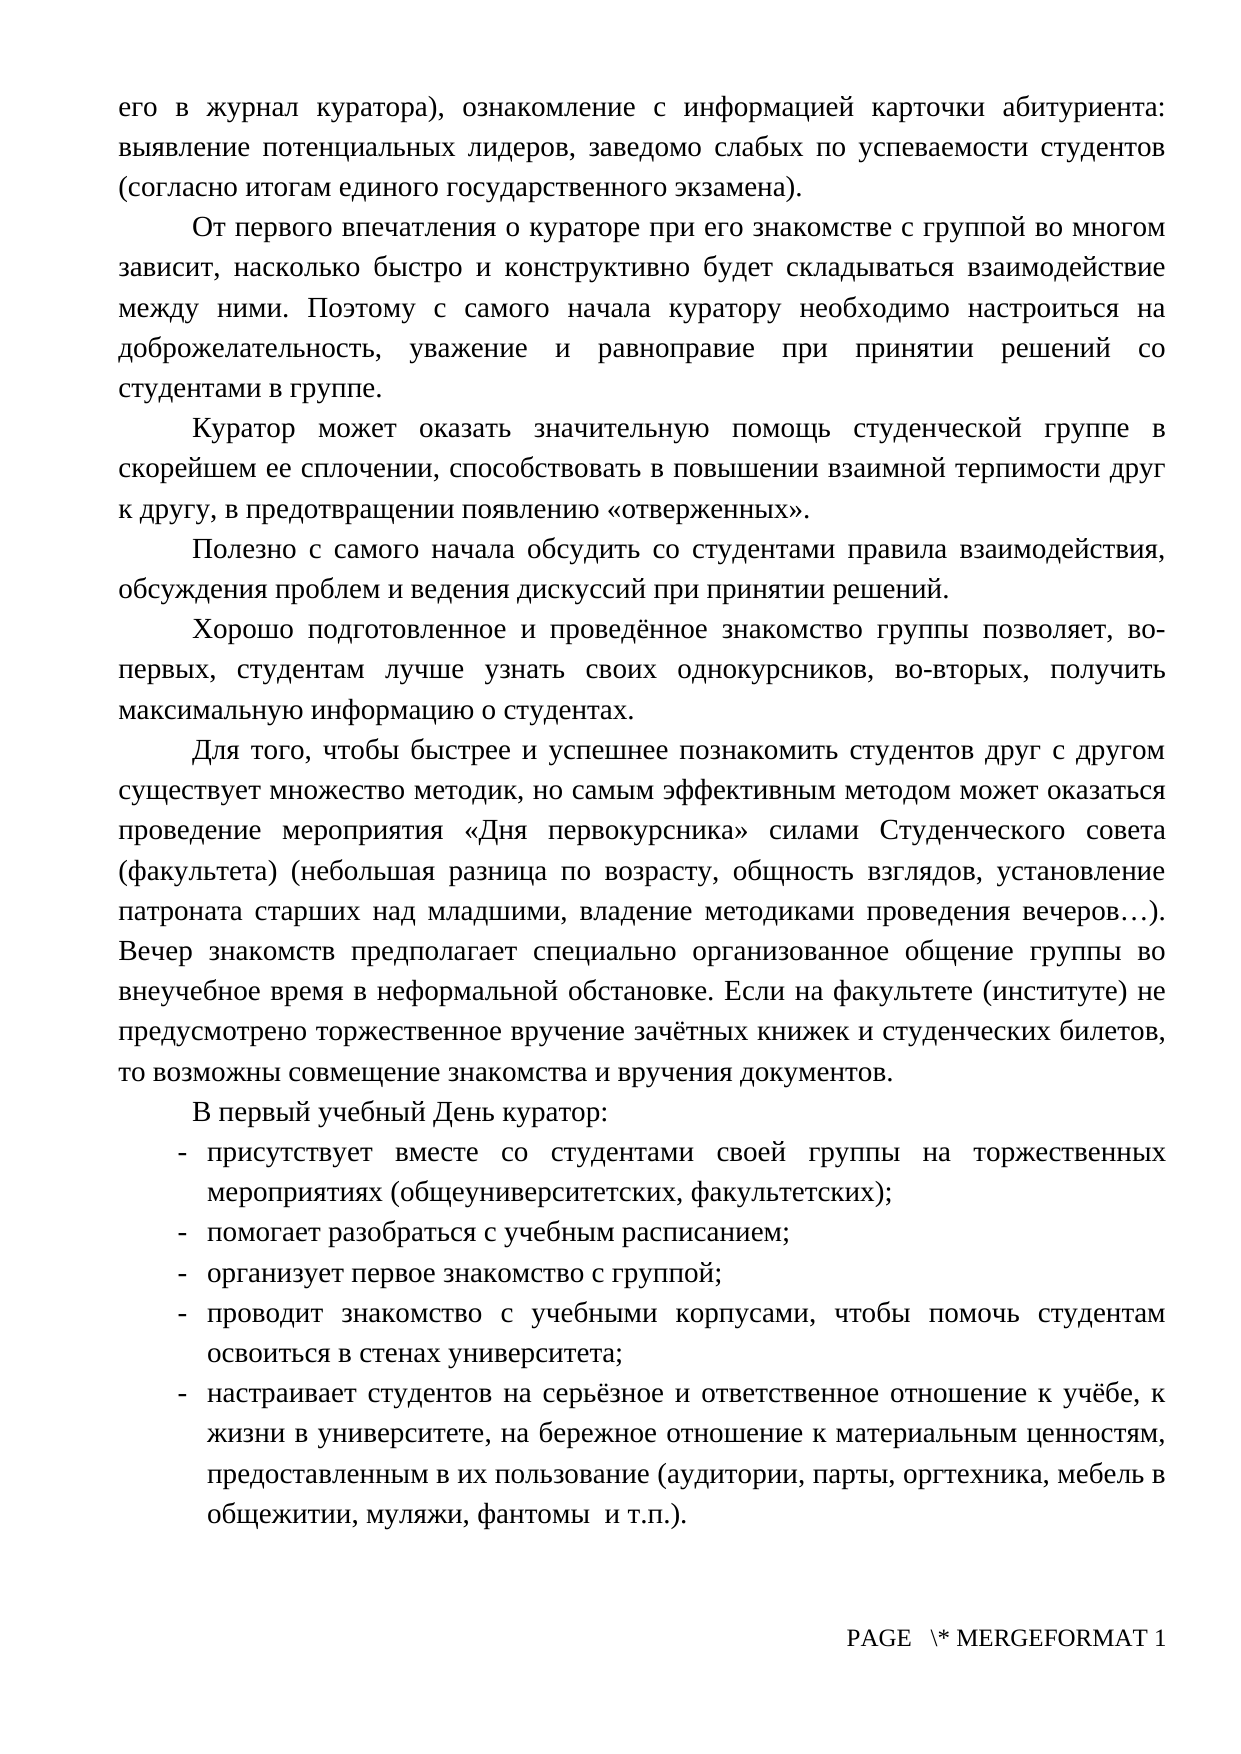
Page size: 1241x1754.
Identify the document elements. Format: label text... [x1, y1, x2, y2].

text Для того, чтобы быстрее и успешнее познакомить студентов друг с другом существует множество методик, но самым эффективным методом может оказаться проведение мероприятия «Дня первокурсника» силами Студенческого совета (факультета) (небольшая разница по возрасту, общность взглядов, установление патроната старших над младшими, владение методиками проведения вечеров…). Вечер знакомств предполагает специально организованное общение группы во внеучебное время в неформальной обстановке. Если на факультете (институте) не предусмотрено торжественное вручение зачётных книжек и студенческих билетов, то возможны совмещение знакомства и вручения документов. [118, 732, 1167, 1087]
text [118, 89, 1167, 203]
text Куратор может оказать значительную помощь студенческой группе в скорейшем ее сплочении, способствовать в повышении взаимной терпимости друг к другу, в предотвращении появлению «отверженных». [118, 410, 1167, 524]
list проводит знакомство с учебными корпусами, чтобы помочь студентам освоиться в стенах университета; [177, 1295, 1167, 1369]
list помогает разобраться с учебным расписанием; [177, 1214, 1167, 1248]
list настраивает студентов на серьёзное и ответственное отношение к учёбе, к жизни в университете, на бережное отношение к материальным ценностям, предоставленным в их пользование (аудитории, парты, оргтехника, мебель в общежитии, муляжи, фантомы и т.п.). [177, 1375, 1167, 1529]
list присутствует вместе со студентами своей группы на торжественных мероприятиях (общеуниверситетских, факультетских); [177, 1134, 1167, 1208]
list организует первое знакомство с группой; [177, 1255, 1167, 1288]
text От первого впечатления о кураторе при его знакомстве с группой во многом зависит, насколько быстро и конструктивно будет складываться взаимодействие между ними. Поэтому с самого начала куратору необходимо настроиться на доброжелательность, уважение и равноправие при принятии решений со студентами в группе. [118, 209, 1167, 404]
text Хорошо подготовленное и проведённое знакомство группы позволяет, во-первых, студентам лучше узнать своих однокурсников, во-вторых, получить максимальную информацию о студентах. [118, 611, 1167, 725]
text Полезно с самого начала обсудить со студентами правила взаимодействия, обсуждения проблем и ведения дискуссий при принятии решений. [118, 531, 1167, 605]
text В первый учебный День куратор: [118, 1094, 1167, 1127]
